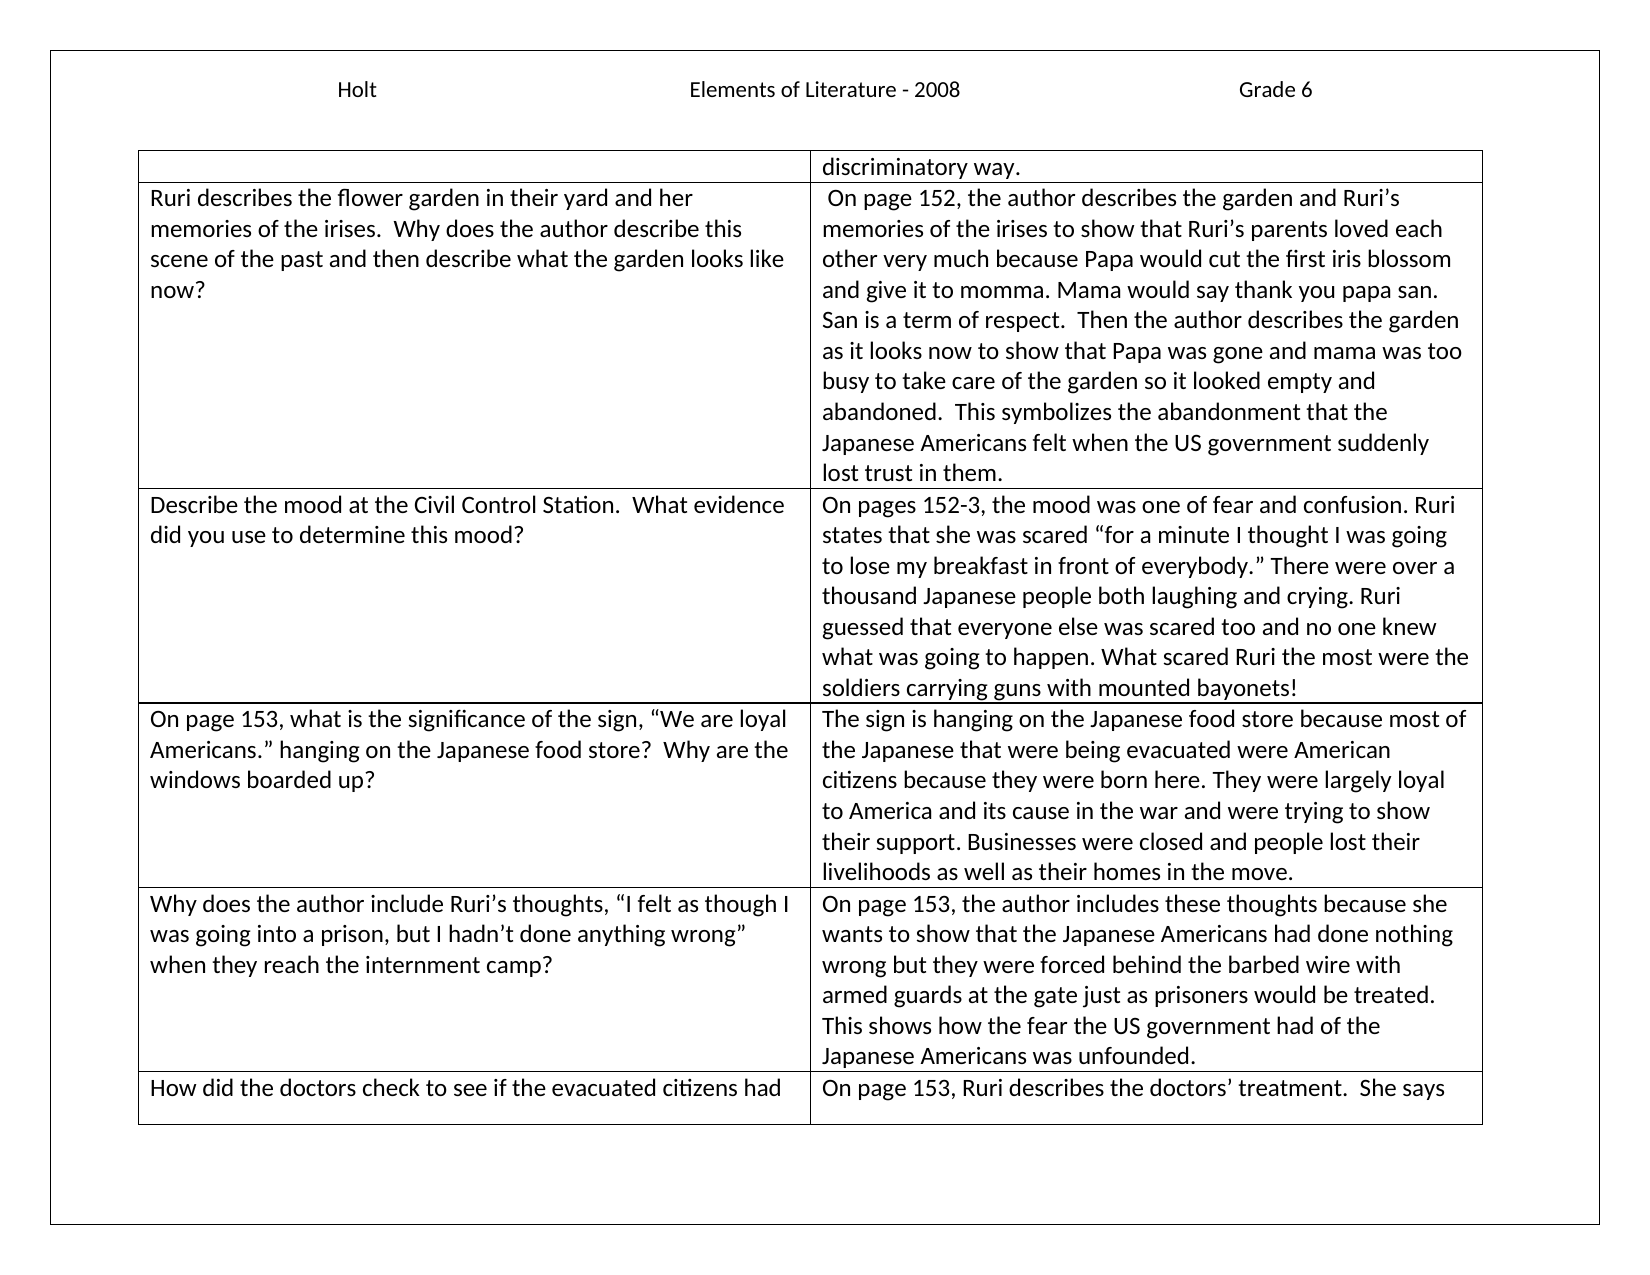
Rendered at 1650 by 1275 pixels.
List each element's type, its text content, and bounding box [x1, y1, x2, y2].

table_cell Why does the author include Ruri’s thoughts, “I felt as though I was going into a prison, but I hadn’t done anything wrong” when they reach the internment camp? [139, 888, 810, 1071]
table_cell Ruri describes the flower garden in their yard and her memories of the irises. Why does the author describe this scene of the past and then describe what the garden looks like now? [139, 183, 810, 488]
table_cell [811, 1072, 1482, 1124]
table_cell On page 153, the author includes these thoughts because she wants to show that the Japanese Americans had done nothing wrong but they were forced behind the barbed wire with armed guards at the gate just as prisoners would be treated. This shows how the fear the US government had of the Japanese Americans was unfounded. [811, 888, 1482, 1071]
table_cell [811, 151, 1482, 182]
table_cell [139, 151, 810, 182]
table_cell On page 153, what is the significance of the sign, “We are loyal Americans.” hanging on the Japanese food store? Why are the windows boarded up? [139, 704, 810, 887]
table_cell On pages 152-3, the mood was one of fear and confusion. Ruri states that she was scared “for a minute I thought I was going to lose my breakfast in front of everybody.” There were over a thousand Japanese people both laughing and crying. Ruri guessed that everyone else was scared too and no one knew what was going to happen. What scared Ruri the most were the soldiers carrying guns with mounted bayonets! [811, 489, 1482, 702]
table_cell The sign is hanging on the Japanese food store because most of the Japanese that were being evacuated were American citizens because they were born here. They were largely loyal to America and its cause in the war and were trying to show their support. Businesses were closed and people lost their livelihoods as well as their homes in the move. [811, 704, 1482, 887]
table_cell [139, 1072, 810, 1124]
table_cell Describe the mood at the Civil Control Station. What evidence did you use to determine this mood? [139, 489, 810, 702]
table_cell On page 152, the author describes the garden and Ruri’s memories of the irises to show that Ruri’s parents loved each other very much because Papa would cut the first iris blossom and give it to momma. Mama would say thank you papa san. San is a term of respect. Then the author describes the garden as it looks now to show that Papa was gone and mama was too busy to take care of the garden so it looked empty and abandoned. This symbolizes the abandonment that the Japanese Americans felt when the US government suddenly lost trust in them. [811, 183, 1482, 488]
